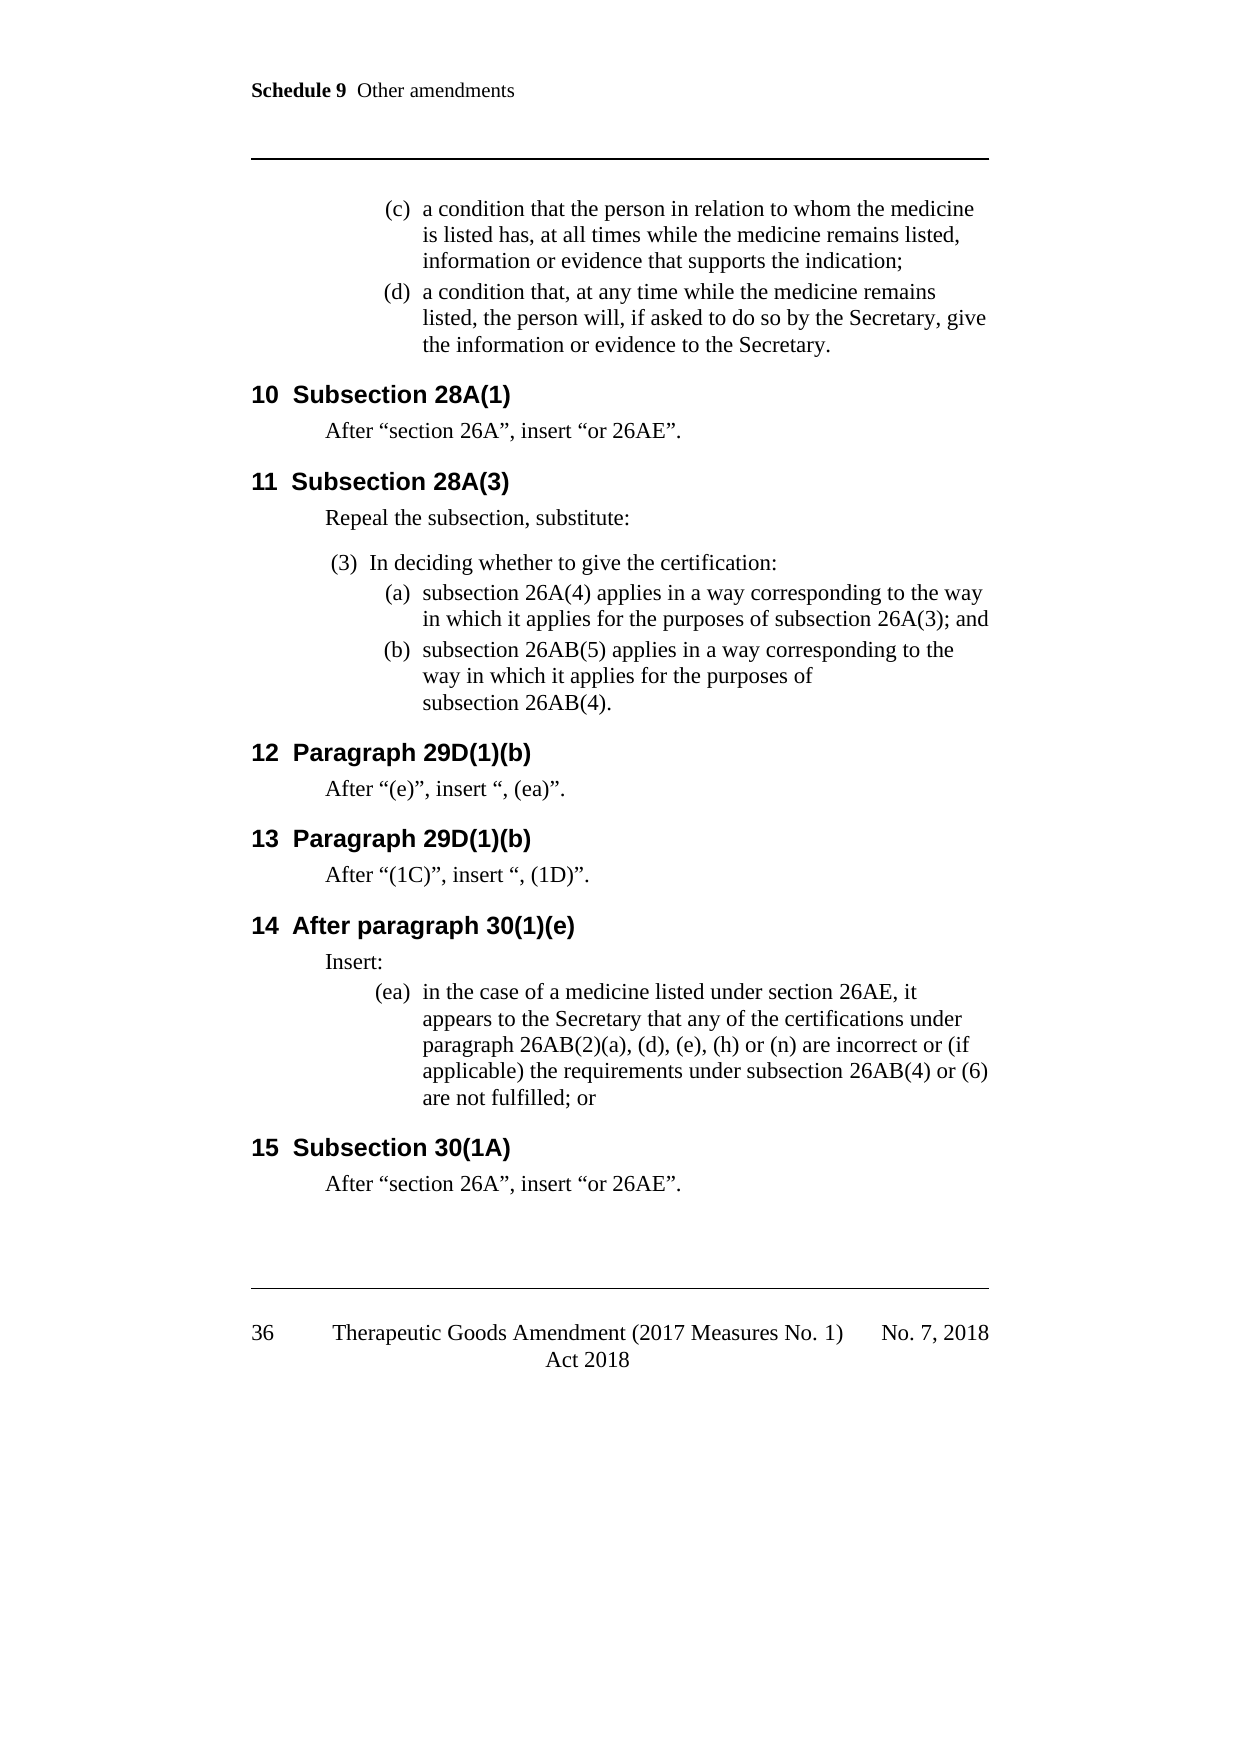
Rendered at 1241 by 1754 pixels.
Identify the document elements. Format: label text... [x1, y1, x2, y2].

text Insert: [325, 948, 989, 974]
text After “(e)”, insert “, (ea)”. [325, 775, 989, 801]
text 14 After paragraph 30(1)(e) [251, 911, 989, 939]
text (d) a condition that, at any time while the medicine remains listed, the person will, if asked to do so by the Secretary, give the information or evidence to the Secretary. [251, 278, 989, 357]
text 10 Subsection 28A(1) [251, 380, 989, 409]
text (b) subsection 26AB(5) applies in a way corresponding to the way in which it applies for the purposes of subsection 26AB(4). [251, 636, 989, 715]
text After “section 26A”, insert “or 26AE”. [325, 1170, 989, 1196]
text (a) subsection 26A(4) applies in a way corresponding to the way in which it applies for the purposes of subsection 26A(3); and [251, 579, 989, 632]
text After “section 26A”, insert “or 26AE”. [325, 417, 989, 443]
text 13 Paragraph 29D(1)(b) [251, 824, 989, 853]
text After “(1C)”, insert “, (1D)”. [325, 861, 989, 888]
text 12 Paragraph 29D(1)(b) [251, 738, 989, 767]
text Repeal the subsection, substitute: [325, 503, 989, 530]
text (3) In deciding whether to give the certification: [251, 549, 989, 575]
text 15 Subsection 30(1A) [251, 1133, 989, 1162]
text (ea) in the case of a medicine listed under section 26AE, it appears to the Secretary that any of the certifications under paragraph 26AB(2)(a), (d), (e), (h) or (n) are incorrect or (if applicable) the requirements under subsection 26AB(4) or (6) are not fulfilled; or [251, 978, 989, 1110]
text (c) a condition that the person in relation to whom the medicine is listed has, at all times while the medicine remains listed, information or evidence that supports the indication; [251, 195, 989, 274]
text 11 Subsection 28A(3) [251, 466, 989, 495]
